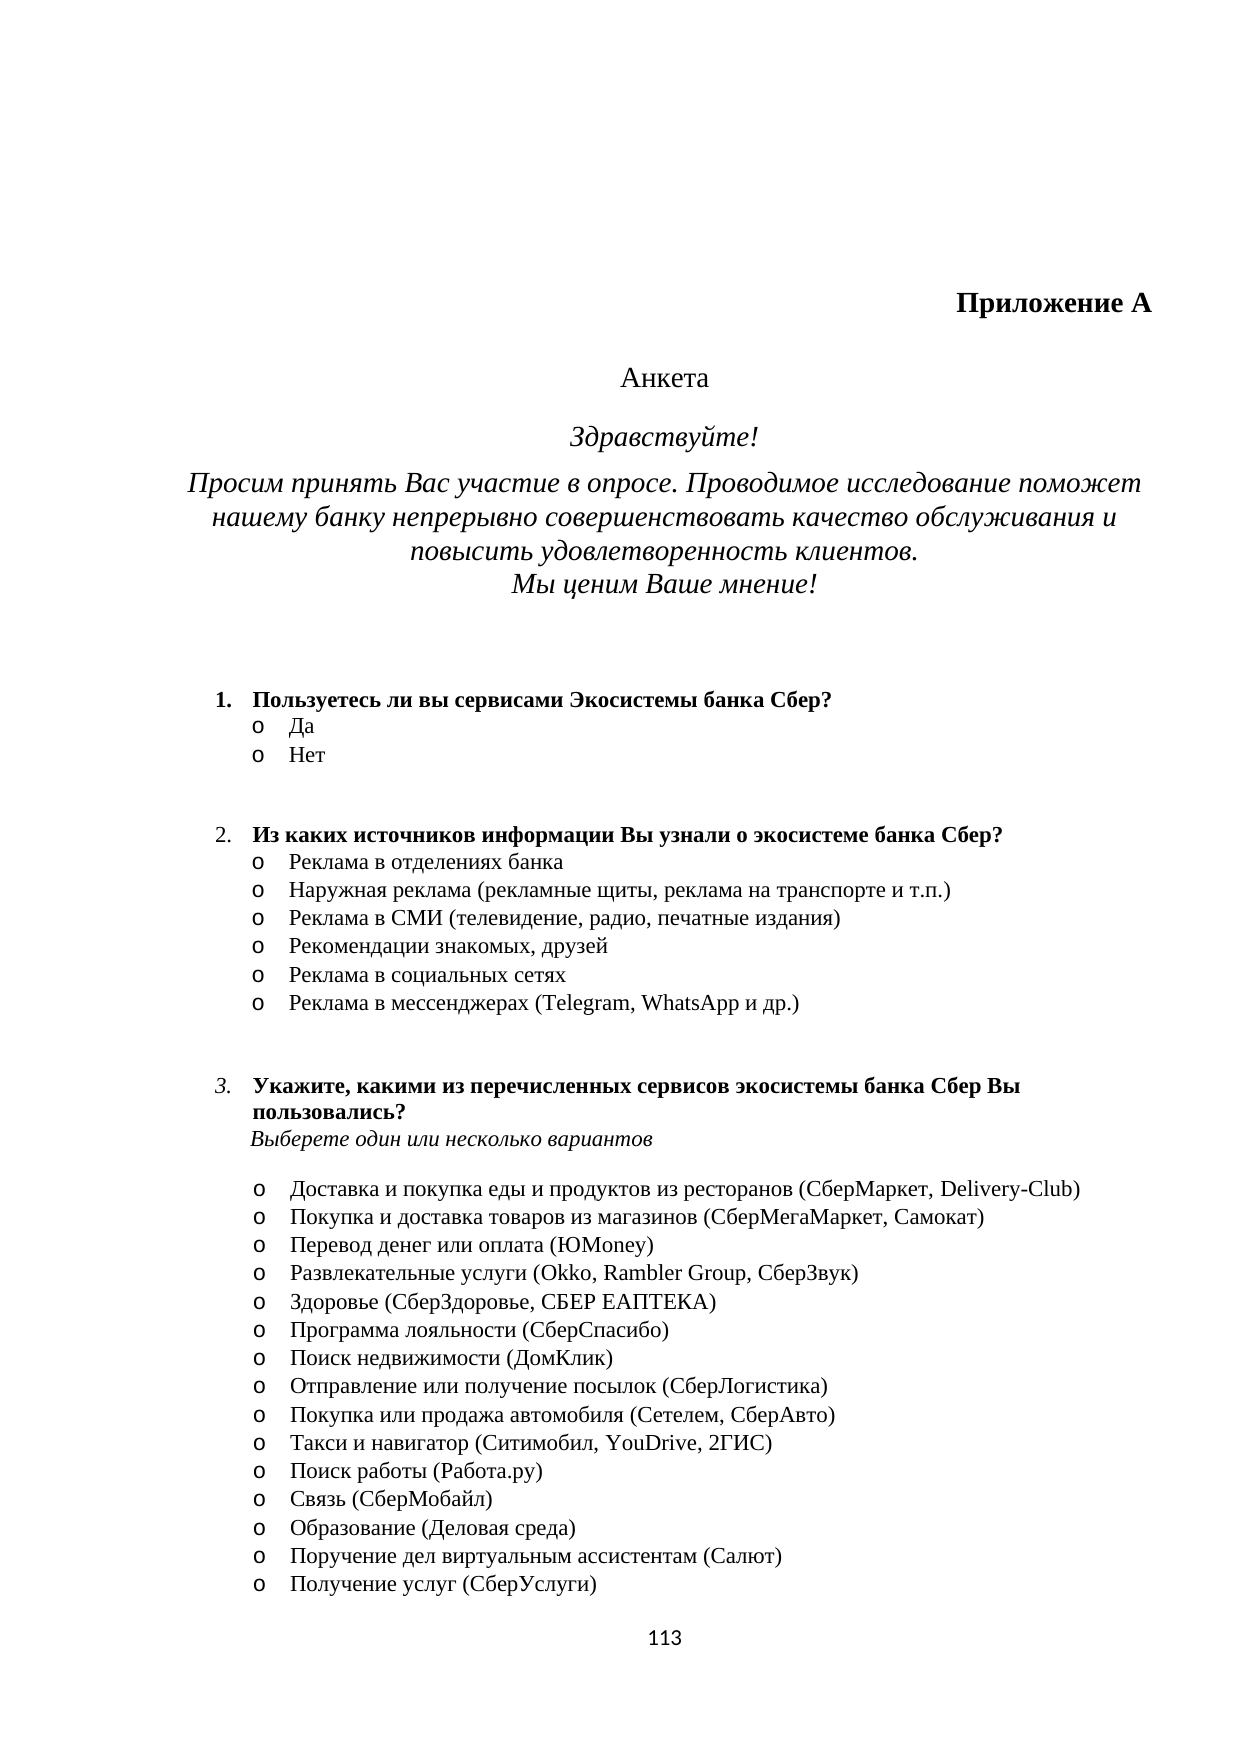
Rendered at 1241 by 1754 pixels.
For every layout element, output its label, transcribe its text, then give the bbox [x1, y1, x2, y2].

list Нет [251, 741, 1152, 769]
list Получение услуг (СберУслуги) [252, 1570, 1152, 1598]
list Поиск работы (Работа.ру) [252, 1457, 1152, 1485]
list Программа лояльности (СберСпасибо) [252, 1316, 1152, 1344]
list Поиск недвижимости (ДомКлик) [252, 1344, 1152, 1372]
text Здравствуйте! [177, 419, 1152, 453]
list Отправление или получение посылок (СберЛогистика) [252, 1372, 1152, 1401]
list Из каких источников информации Вы узнали о экосистеме банка Сбер? [215, 822, 1152, 848]
text Выберете один или несколько вариантов [250, 1125, 1152, 1151]
text Мы ценим Ваше мнение! [177, 566, 1152, 600]
list Реклама в отделениях банка [251, 848, 1152, 876]
text Анкета [177, 360, 1152, 394]
list Такси и навигатор (Ситимобил, YouDrive, 2ГИС) [252, 1429, 1152, 1457]
list Укажите, какими из перечисленных сервисов экосистемы банка Сбер Вы пользовались? [215, 1072, 1152, 1125]
list Да [251, 712, 1152, 741]
list Наружная реклама (рекламные щиты, реклама на транспорте и т.п.) [251, 876, 1152, 904]
list Реклама в социальных сетях [251, 961, 1152, 989]
list Поручение дел виртуальным ассистентам (Салют) [252, 1542, 1152, 1570]
list Развлекательные услуги (Okko, Rambler Group, СберЗвук) [252, 1259, 1152, 1288]
list Реклама в СМИ (телевидение, радио, печатные издания) [251, 904, 1152, 933]
list Здоровье (СберЗдоровье, СБЕР ЕАПТЕКА) [252, 1288, 1152, 1316]
text Приложение А [177, 285, 1152, 318]
list Покупка или продажа автомобиля (Сетелем, СберАвто) [252, 1401, 1152, 1429]
list Рекомендации знакомых, друзей [251, 933, 1152, 961]
list Перевод денег или оплата (ЮMoney) [252, 1231, 1152, 1259]
text Просим принять Вас участие в опросе. Проводимое исследование поможет нашему банку непрерывно совершенствовать качество обслуживания и повысить удовлетворенность клиентов. [177, 466, 1152, 566]
list Связь (СберМобайл) [252, 1485, 1152, 1513]
list Доставка и покупка еды и продуктов из ресторанов (СберМаркет, Delivery-Club) [252, 1175, 1152, 1203]
list Образование (Деловая среда) [252, 1513, 1152, 1542]
list Пользуетесь ли вы сервисами Экосистемы банка Сбер? [215, 686, 1152, 712]
list Реклама в мессенджерах (Telegram, WhatsApp и др.) [251, 989, 1152, 1017]
list Покупка и доставка товаров из магазинов (СберМегаМаркет, Самокат) [252, 1203, 1152, 1231]
